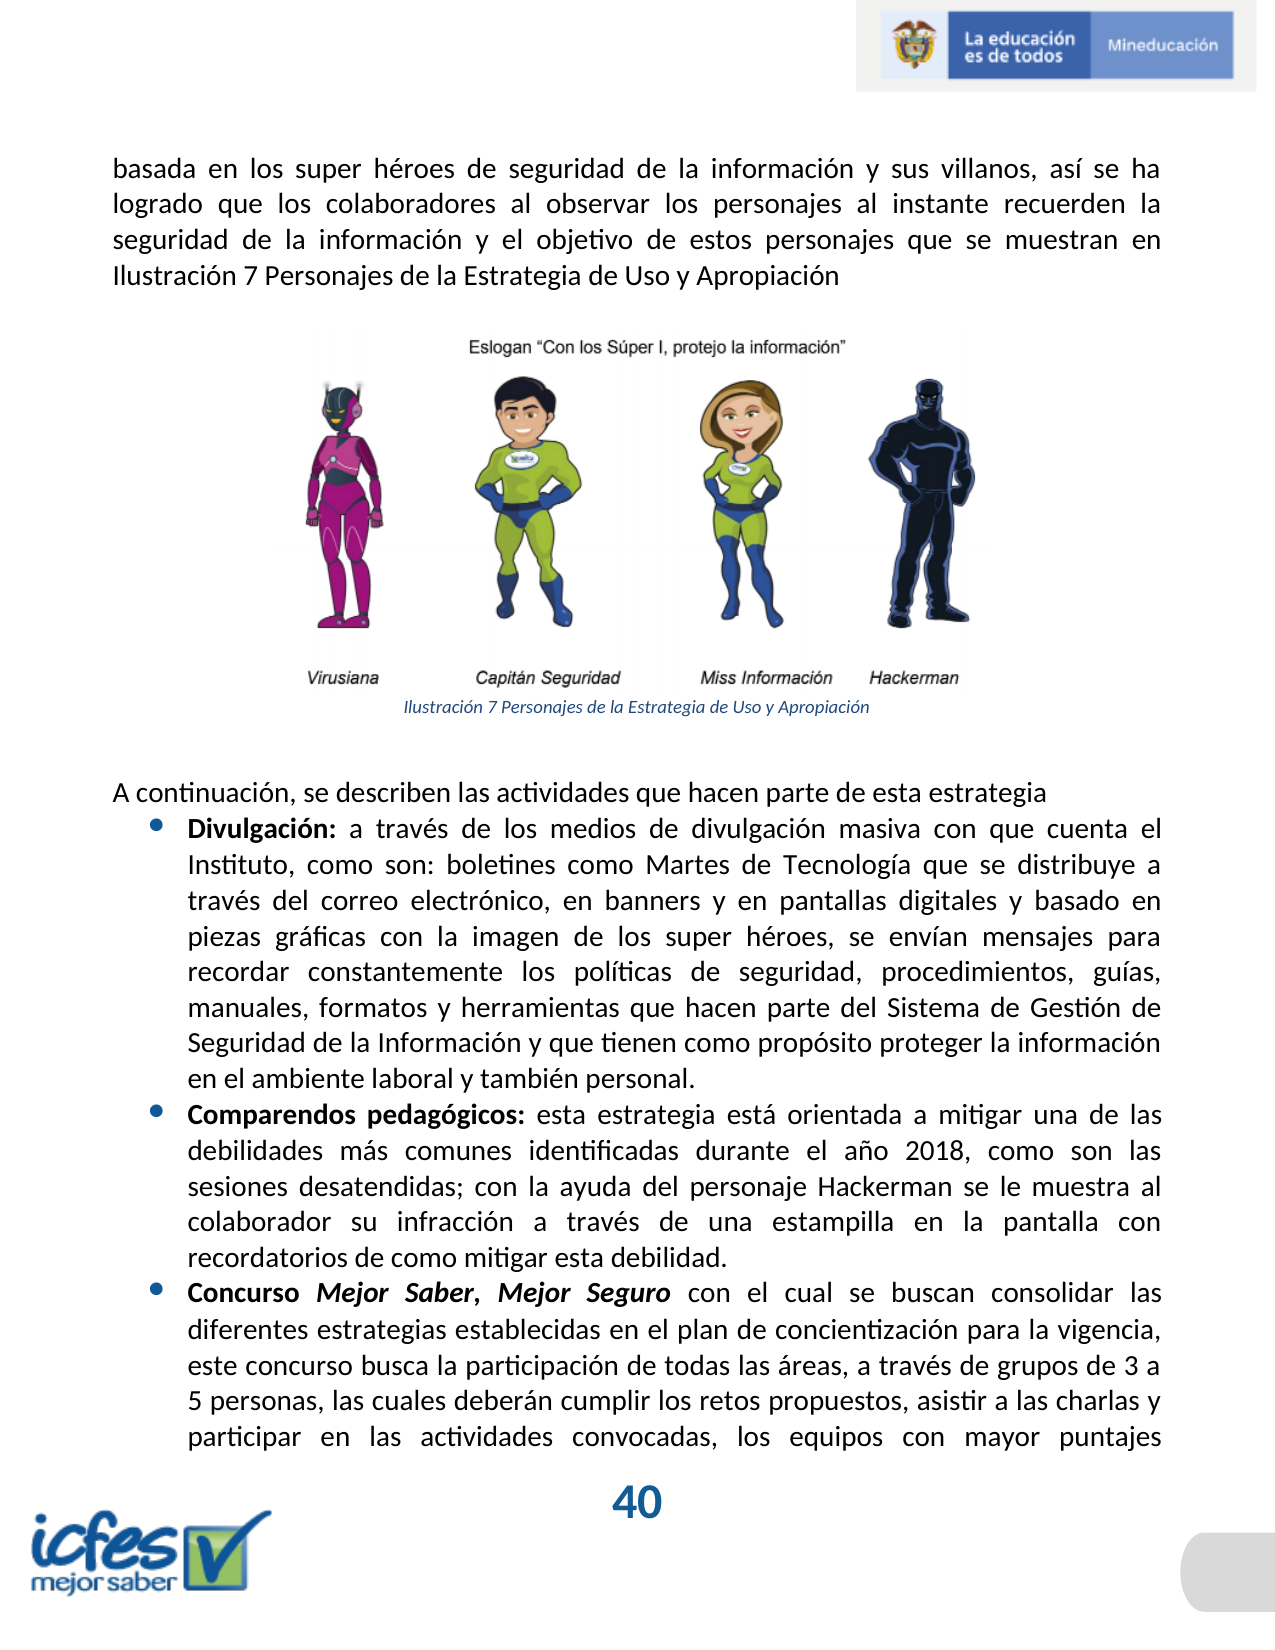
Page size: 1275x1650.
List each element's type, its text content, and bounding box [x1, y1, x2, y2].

picture [278, 328, 997, 695]
text Ilustración 7 Personajes de la Estrategia de Uso y Apropiación [112, 695, 1163, 718]
picture [855, 0, 1257, 92]
list Comparendos pedagógicos: esta estrategia está orientada a mitigar una de las debilidades más comunes identificadas durante el año 2018, como son las sesiones desatendidas; con la ayuda del personaje Hackerman se le muestra al colaborador su infracción a través de una estampilla en la pantalla con recordatorios de como mitigar esta debilidad. [150, 1096, 1163, 1274]
picture [18, 1503, 292, 1604]
list Divulgación: a través de los medios de divulgación masiva con que cuenta el Instituto, como son: boletines como Martes de Tecnología que se distribuye a través del correo electrónico, en banners y en pantallas digitales y basado en piezas gráficas con la imagen de los super héroes, se envían mensajes para recordar constantemente los políticas de seguridad, procedimientos, guías, manuales, formatos y herramientas que hacen parte del Sistema de Gestión de Seguridad de la Información y que tienen como propósito proteger la información en el ambiente laboral y también personal. [150, 810, 1163, 1096]
text A continuación, se describen las actividades que hacen parte de esta estrategia [112, 774, 1163, 810]
